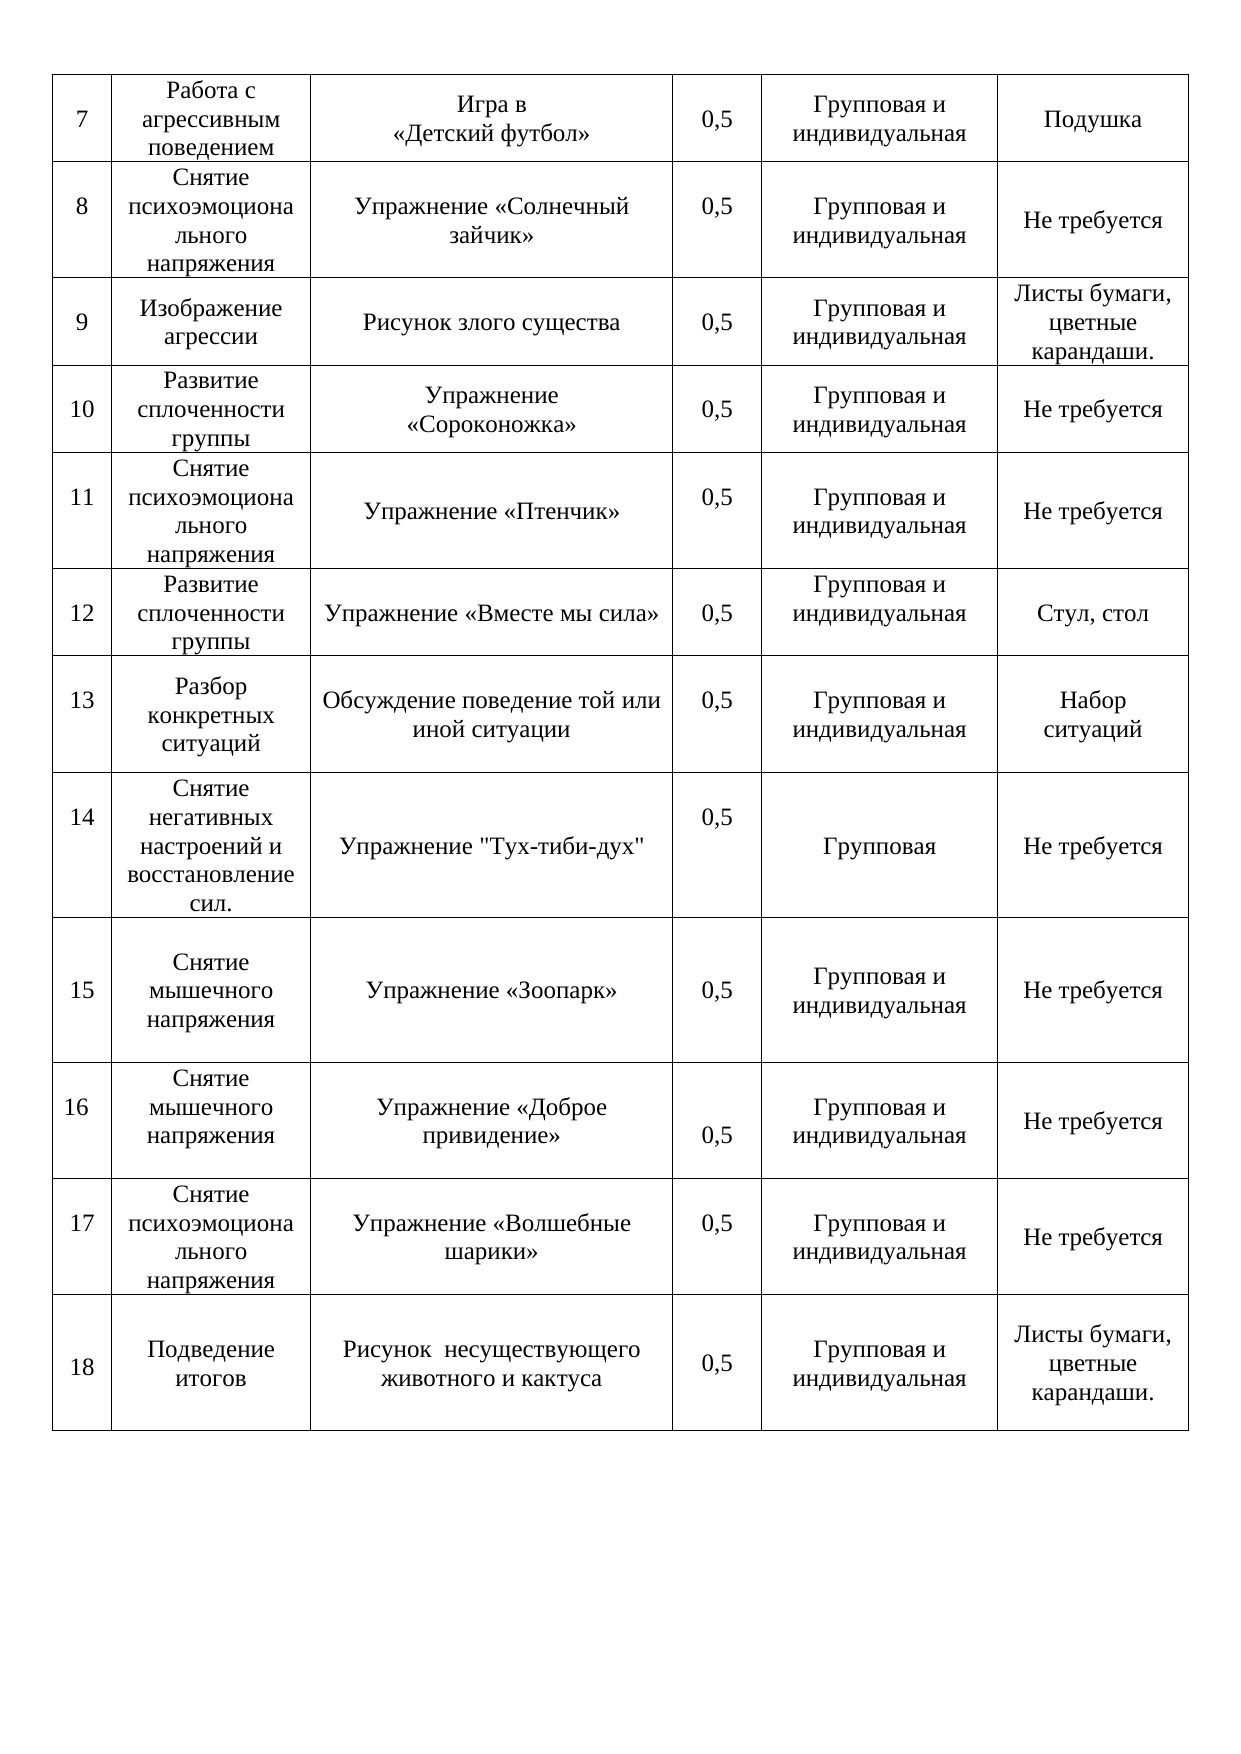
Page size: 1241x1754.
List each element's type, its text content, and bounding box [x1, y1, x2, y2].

table_cell Подведение итогов [112, 1295, 310, 1430]
table_cell 0,5 [673, 75, 761, 161]
table_cell Стул, стол [998, 569, 1188, 655]
table_cell Игра в «Детский футбол» [311, 75, 672, 161]
table_cell 0,5 [673, 278, 761, 364]
table_cell Не требуется [998, 366, 1188, 452]
table_cell Групповая и индивидуальная [762, 1063, 997, 1178]
table_cell 15 [53, 918, 111, 1062]
table_cell Групповая [762, 773, 997, 917]
table_cell 12 [53, 569, 111, 655]
table_cell Упражнение «Солнечный зайчик» [311, 162, 672, 277]
table_cell Упражнение "Тух-тиби-дух" [311, 773, 672, 917]
table_cell 0,5 [673, 656, 761, 772]
table_cell Групповая и индивидуальная [762, 453, 997, 568]
table_cell 10 [53, 366, 111, 452]
table_cell Групповая и индивидуальная [762, 366, 997, 452]
table_cell 9 [53, 278, 111, 364]
table_cell 11 [53, 453, 111, 568]
table_cell Упражнение «Волшебные шарики» [311, 1179, 672, 1294]
table_cell Разбор конкретных ситуаций [112, 656, 310, 772]
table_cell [762, 75, 997, 161]
table_cell 14 [53, 773, 111, 917]
table_cell Не требуется [998, 918, 1188, 1062]
table_cell 0,5 [673, 1295, 761, 1430]
table_cell Снятие мышечного напряжения [112, 918, 310, 1062]
table_cell Групповая и индивидуальная [762, 162, 997, 277]
table_cell 0,5 [673, 569, 761, 655]
table_cell Рисунок несуществующего животного и кактуса [311, 1295, 672, 1430]
table_cell Рисунок злого существа [311, 278, 672, 364]
table_cell Снятие мышечного напряжения [112, 1063, 310, 1178]
table_cell Развитие сплоченности группы [112, 366, 310, 452]
table_cell 18 [53, 1295, 111, 1430]
table_cell Подушка [998, 75, 1188, 161]
table_cell 0,5 [673, 453, 761, 568]
table_cell Не требуется [998, 773, 1188, 917]
table_cell Групповая и индивидуальная [762, 918, 997, 1062]
table_cell 13 [53, 656, 111, 772]
table_cell Групповая и индивидуальная [762, 1295, 997, 1430]
table_cell Набор ситуаций [998, 656, 1188, 772]
table_cell Изображение агрессии [112, 278, 310, 364]
table_cell Групповая и индивидуальная [762, 278, 997, 364]
table_cell Не требуется [998, 1179, 1188, 1294]
table_cell 0,5 [673, 918, 761, 1062]
table_cell 0,5 [673, 1063, 761, 1178]
table_cell Групповая и индивидуальная [762, 569, 997, 655]
table_cell 0,5 [673, 366, 761, 452]
table_cell Групповая и индивидуальная [762, 656, 997, 772]
table_cell 0,5 [673, 1179, 761, 1294]
table_cell Обсуждение поведение той или иной ситуации [311, 656, 672, 772]
table_cell Упражнение «Зоопарк» [311, 918, 672, 1062]
table_cell 17 [53, 1179, 111, 1294]
table_cell Листы бумаги, цветные карандаши. [998, 1295, 1188, 1430]
table_cell Работа с агрессивным поведением [112, 75, 310, 161]
table_cell Упражнение «Сороконожка» [311, 366, 672, 452]
table_cell Листы бумаги, цветные карандаши. [998, 278, 1188, 364]
table_cell 8 [53, 162, 111, 277]
table_cell Упражнение «Вместе мы сила» [311, 569, 672, 655]
table_cell Снятие психоэмоционального напряжения [112, 453, 310, 568]
table_cell Не требуется [998, 1063, 1188, 1178]
table_cell Снятие негативных настроений и восстановление сил. [112, 773, 310, 917]
table_cell Снятие психоэмоционального напряжения [112, 162, 310, 277]
table_cell Снятие психоэмоционального напряжения [112, 1179, 310, 1294]
table_cell 0,5 [673, 773, 761, 917]
table_cell Групповая и индивидуальная [762, 1179, 997, 1294]
table_cell 0,5 [673, 162, 761, 277]
table_cell Упражнение «Доброе привидение» [311, 1063, 672, 1178]
table_cell 7 [53, 75, 111, 161]
table_cell Не требуется [998, 453, 1188, 568]
table_cell Не требуется [998, 162, 1188, 277]
table_cell 16 [53, 1063, 111, 1178]
table_cell Развитие сплоченности группы [112, 569, 310, 655]
table_cell Упражнение «Птенчик» [311, 453, 672, 568]
